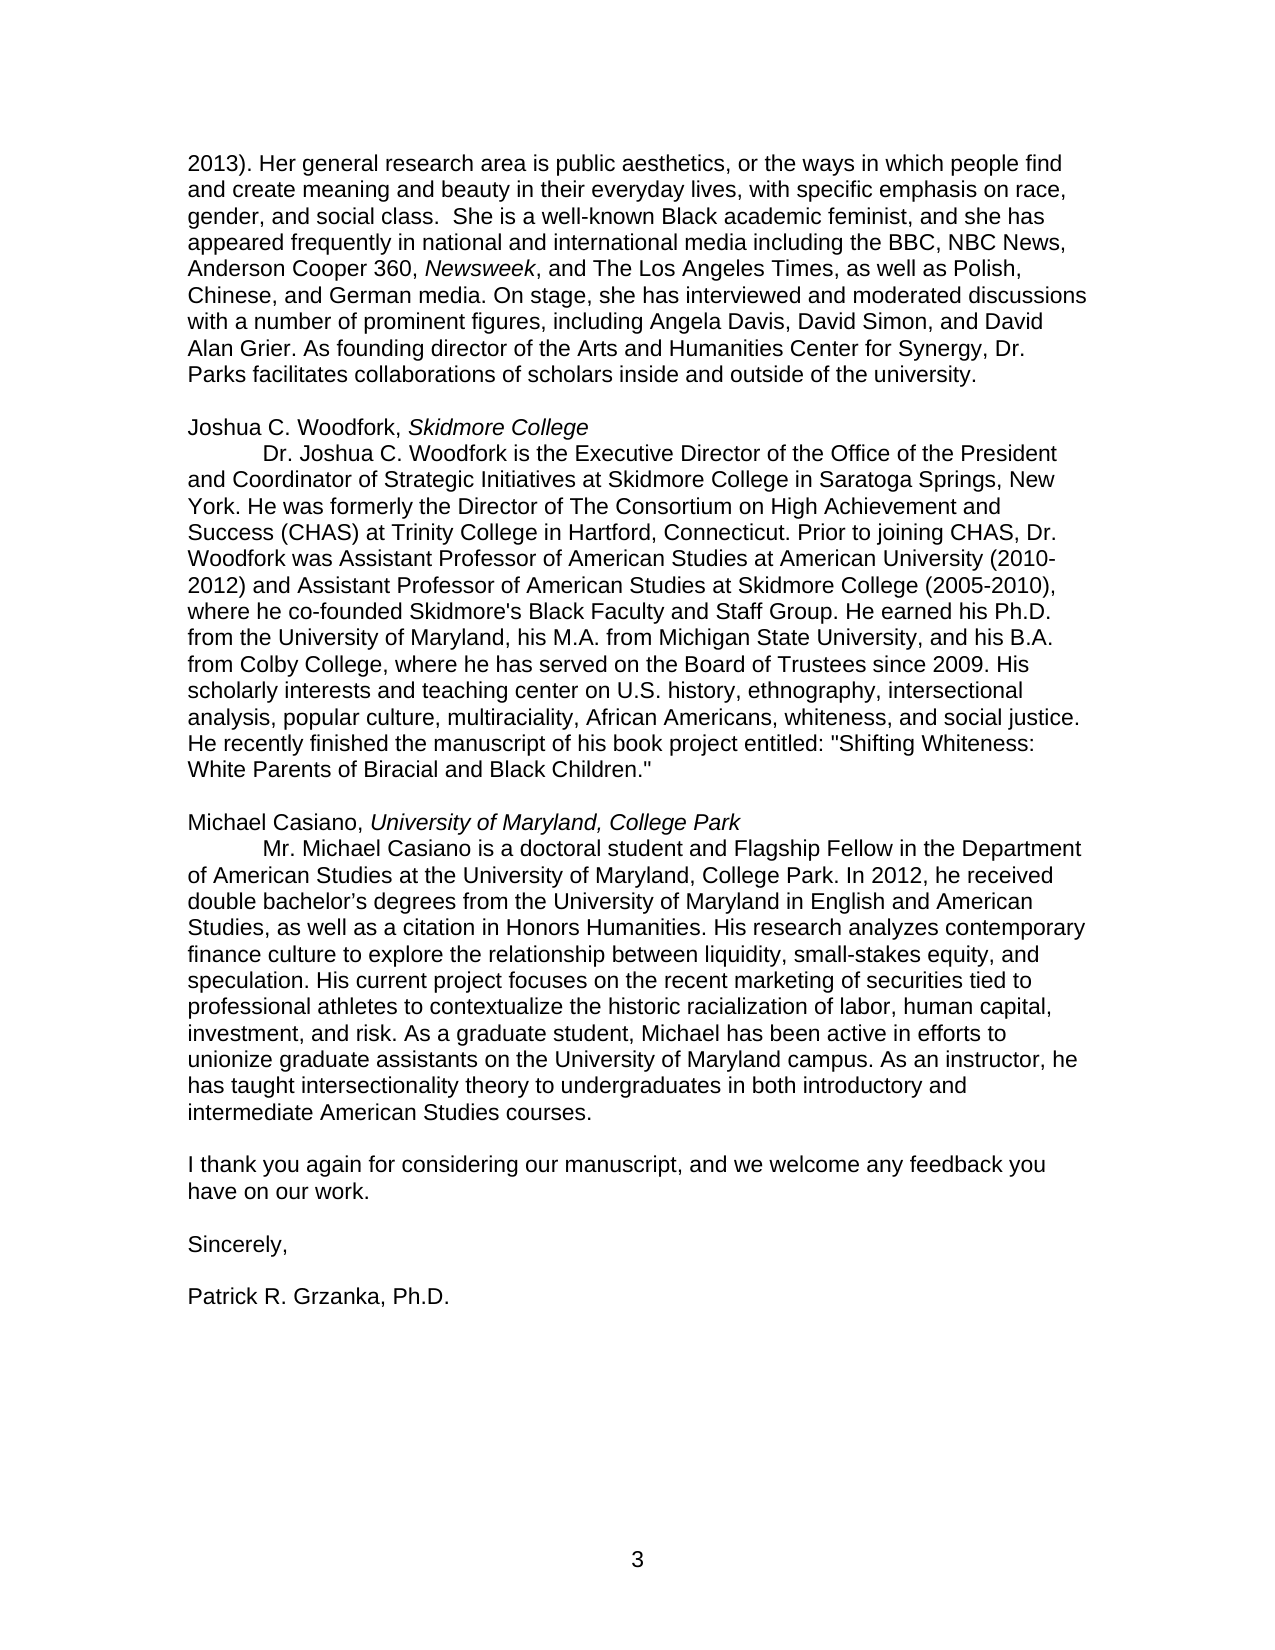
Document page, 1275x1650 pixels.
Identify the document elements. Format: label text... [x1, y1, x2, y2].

text Dr. Joshua C. Woodfork is the Executive Director of the Office of the President and Coordinator of Strategic Initiatives at Skidmore College in Saratoga Springs, New York. He was formerly the Director of The Consortium on High Achievement and Success (CHAS) at Trinity College in Hartford, Connecticut. Prior to joining CHAS, Dr. Woodfork was Assistant Professor of American Studies at American University (2010-2012) and Assistant Professor of American Studies at Skidmore College (2005-2010), where he co-founded Skidmore's Black Faculty and Staff Group. He earned his Ph.D. from the University of Maryland, his M.A. from Michigan State University, and his B.A. from Colby College, where he has served on the Board of Trustees since 2009. His scholarly interests and teaching center on U.S. history, ethnography, intersectional analysis, popular culture, multiraciality, African Americans, whiteness, and social justice. He recently finished the manuscript of his book project entitled: "Shifting Whiteness: White Parents of Biracial and Black Children." [187, 440, 1087, 782]
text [187, 150, 1087, 387]
text I thank you again for considering our manuscript, and we welcome any feedback you have on our work. [187, 1151, 1087, 1204]
text Michael Casiano, University of Maryland, College Park [187, 809, 1087, 835]
text Sincerely, [187, 1231, 1087, 1257]
text Joshua C. Woodfork, Skidmore College [187, 413, 1087, 440]
text Patrick R. Grzanka, Ph.D. [187, 1283, 1087, 1309]
text Mr. Michael Casiano is a doctoral student and Flagship Fellow in the Department of American Studies at the University of Maryland, College Park. In 2012, he received double bachelor’s degrees from the University of Maryland in English and American Studies, as well as a citation in Honors Humanities. His research analyzes contemporary finance culture to explore the relationship between liquidity, small-stakes equity, and speculation. His current project focuses on the recent marketing of securities tied to professional athletes to contextualize the historic racialization of labor, human capital, investment, and risk. As a graduate student, Michael has been active in efforts to unionize graduate assistants on the University of Maryland campus. As an instructor, he has taught intersectionality theory to undergraduates in both introductory and intermediate American Studies courses. [187, 835, 1087, 1125]
